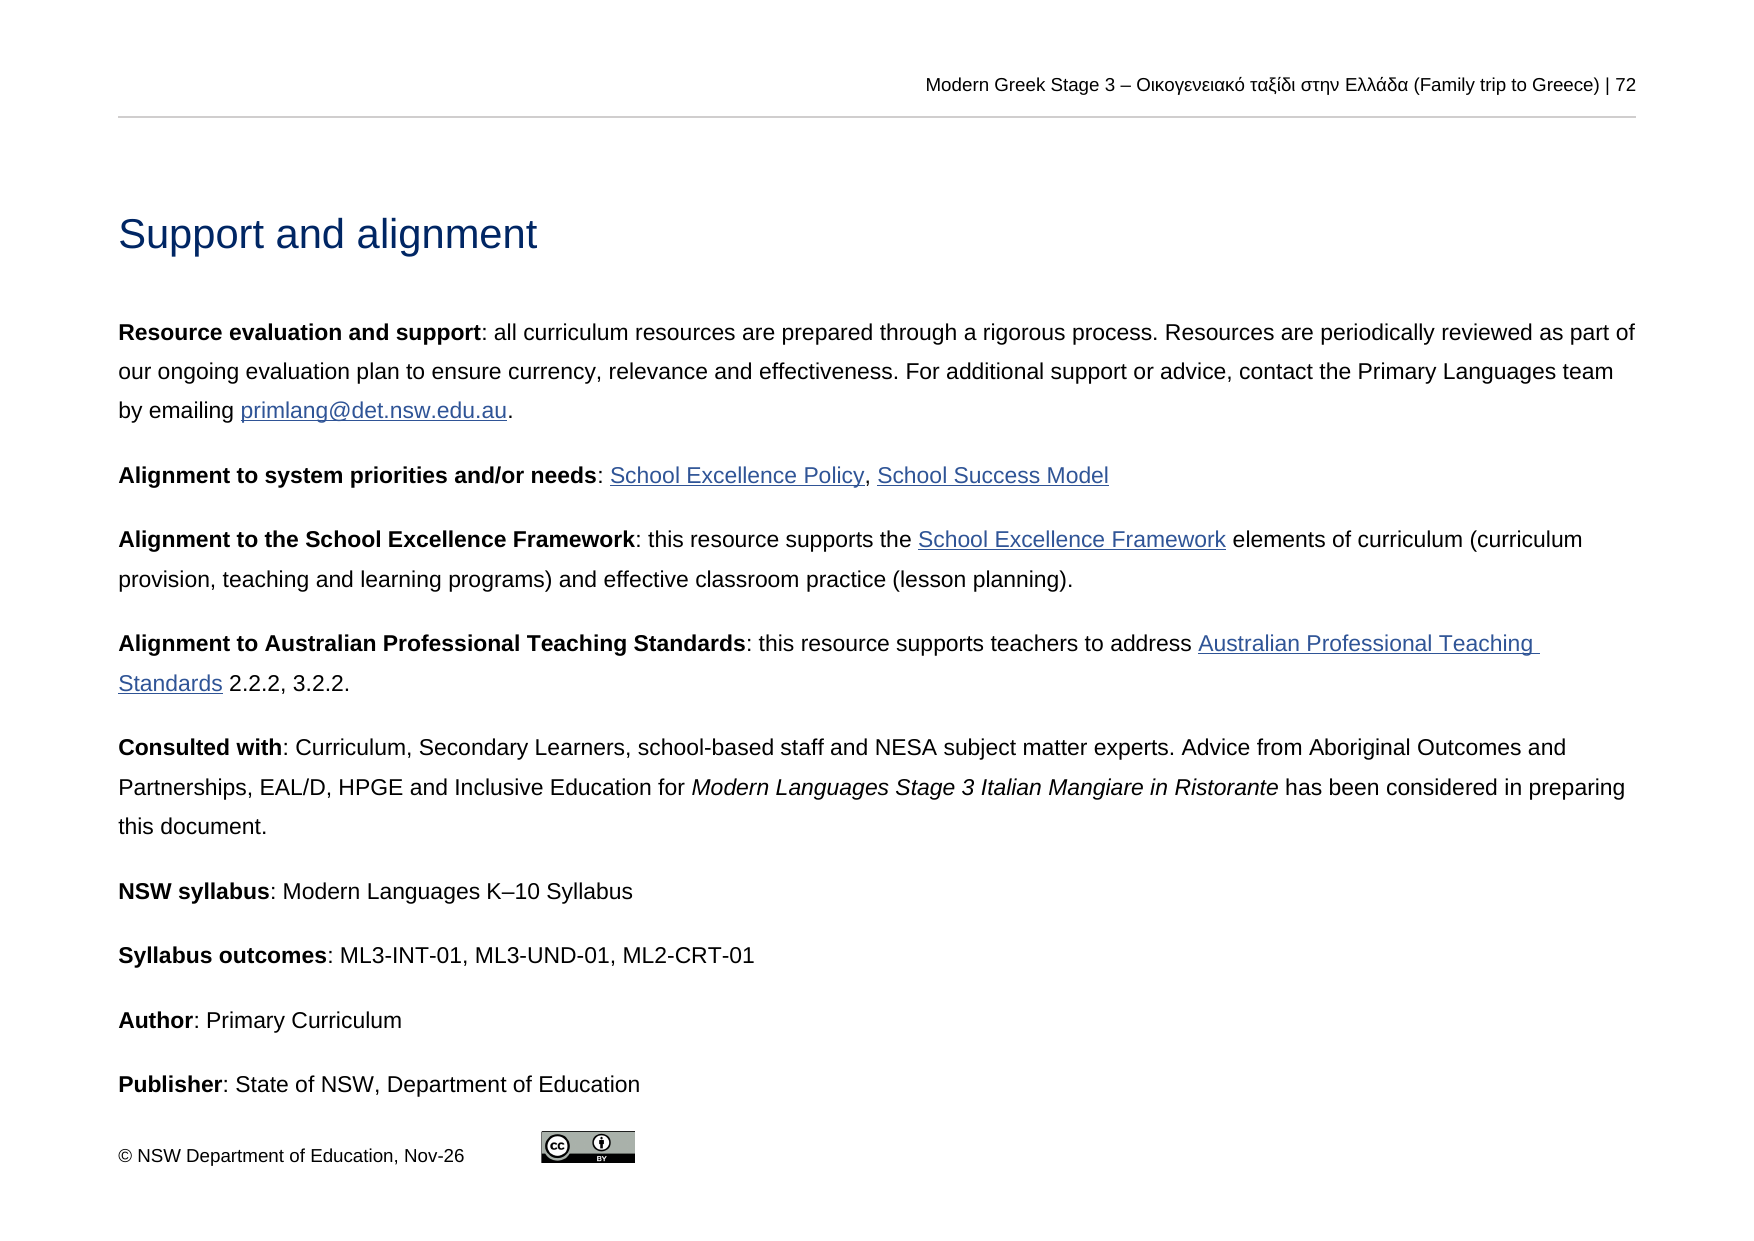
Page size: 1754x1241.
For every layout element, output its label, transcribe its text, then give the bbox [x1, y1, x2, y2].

text Consulted with: Curriculum, Secondary Learners, school-based staff and NESA subject matter experts. Advice from Aboriginal Outcomes and Partnerships, EAL/D, HPGE and Inclusive Education for Modern Languages Stage 3 Italian Mangiare in Ristorante has been considered in preparing this document. [118, 734, 1636, 839]
text Resource evaluation and support: all curriculum resources are prepared through a rigorous process. Resources are periodically reviewed as part of our ongoing evaluation plan to ensure currency, relevance and effectiveness. For additional support or advice, contact the Primary Languages team by emailing primlang@det.nsw.edu.au. [118, 318, 1636, 424]
text NSW syllabus: Modern Languages K–10 Syllabus [118, 878, 1636, 904]
text Alignment to system priorities and/or needs: School Excellence Policy, School Success Model [118, 462, 1636, 488]
subtitle Support and alignment [118, 209, 1636, 257]
text Syllabus outcomes: ML3-INT-01, ML3-UND-01, ML2-CRT-01 [118, 942, 1636, 968]
picture [541, 1131, 635, 1163]
text Alignment to the School Excellence Framework: this resource supports the School Excellence Framework elements of curriculum (curriculum provision, teaching and learning programs) and effective classroom practice (lesson planning). [118, 526, 1636, 592]
text Publisher: State of NSW, Department of Education [118, 1071, 1636, 1097]
text Alignment to Australian Professional Teaching Standards: this resource supports teachers to address Australian Professional Teaching Standards 2.2.2, 3.2.2. [118, 630, 1636, 696]
text Author: Primary Curriculum [118, 1007, 1636, 1033]
